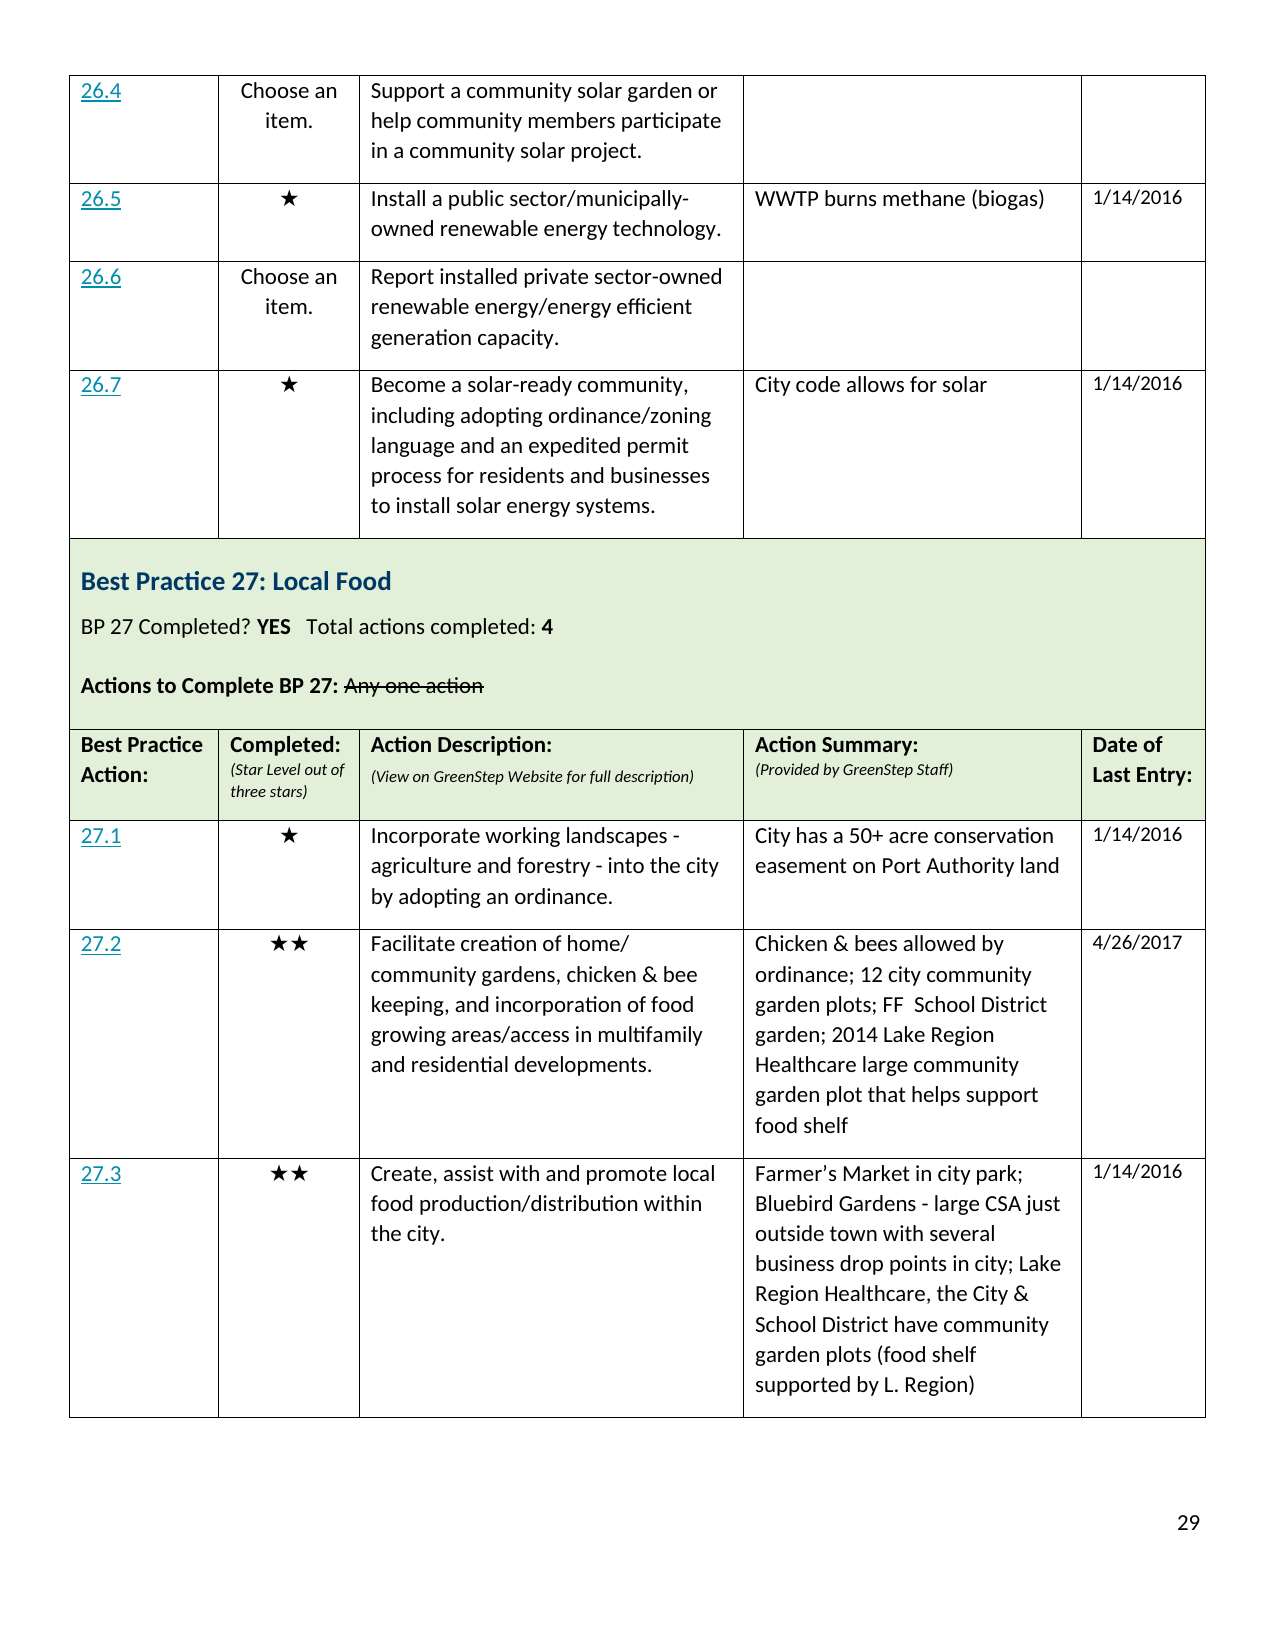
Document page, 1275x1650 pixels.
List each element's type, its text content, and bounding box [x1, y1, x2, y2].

table_cell [1082, 76, 1205, 183]
table_cell 26.5 [70, 184, 218, 261]
table_cell City code allows for solar [744, 371, 1081, 538]
table_cell 1/14/2016 [1082, 371, 1205, 538]
table_cell Action Summary: (Provided by GreenStep Staff) [744, 730, 1081, 820]
table_cell Action Description: (View on GreenStep Website for full description) [360, 730, 743, 820]
table_cell [219, 930, 359, 1158]
table_cell 1/14/2016 [1082, 821, 1205, 928]
table_cell 26.4 [70, 76, 218, 183]
table_cell 26.7 [70, 371, 218, 538]
table_cell 26.6 [70, 262, 218, 369]
table_cell [219, 821, 359, 928]
table_cell [219, 76, 359, 183]
table_cell WWTP burns methane (biogas) [744, 184, 1081, 261]
table_cell 27.2 [70, 930, 218, 1158]
table_cell 4/26/2017 [1082, 930, 1205, 1158]
table_cell [219, 1159, 359, 1417]
table_cell [219, 184, 359, 261]
table_cell [744, 262, 1081, 369]
table_cell Best Practice Action: [70, 730, 218, 820]
table_cell Support a community solar garden or help community members participate in a community solar project. [360, 76, 743, 183]
table_cell Install a public sector/municipally-owned renewable energy technology. [360, 184, 743, 261]
table_cell 27.3 [70, 1159, 218, 1417]
table_cell 1/14/2016 [1082, 184, 1205, 261]
table_cell Report installed private sector-owned renewable energy/energy efficient generation capacity. [360, 262, 743, 369]
table_cell City has a 50+ acre conservation easement on Port Authority land [744, 821, 1081, 928]
table_cell [219, 262, 359, 369]
table_cell [219, 371, 359, 538]
table_cell [744, 76, 1081, 183]
table_cell 1/14/2016 [1082, 1159, 1205, 1417]
table_cell Chicken & bees allowed by ordinance; 12 city community garden plots; FF School District garden; 2014 Lake Region Healthcare large community garden plot that helps support food shelf [744, 930, 1081, 1158]
table_cell Farmer’s Market in city park; Bluebird Gardens - large CSA just outside town with several business drop points in city; Lake Region Healthcare, the City & School District have community garden plots (food shelf supported by L. Region) [744, 1159, 1081, 1417]
table_cell Completed: (Star Level out of three stars) [219, 730, 359, 820]
table_cell Facilitate creation of home/ community gardens, chicken & bee keeping, and incorporation of food growing areas/access in multifamily and residential developments. [360, 930, 743, 1158]
table_cell Date of Last Entry: [1082, 730, 1205, 820]
table_cell Become a solar-ready community, including adopting ordinance/zoning language and an expedited permit process for residents and businesses to install solar energy systems. [360, 371, 743, 538]
table_cell Incorporate working landscapes - agriculture and forestry - into the city by adopting an ordinance. [360, 821, 743, 928]
table_cell Best Practice 27: Local Food BP 27 Completed? Total actions completed: Actions to Complete BP 27: Any one action [70, 539, 1205, 729]
table_cell Create, assist with and promote local food production/distribution within the city. [360, 1159, 743, 1417]
table_cell [1082, 262, 1205, 369]
table_cell 27.1 [70, 821, 218, 928]
